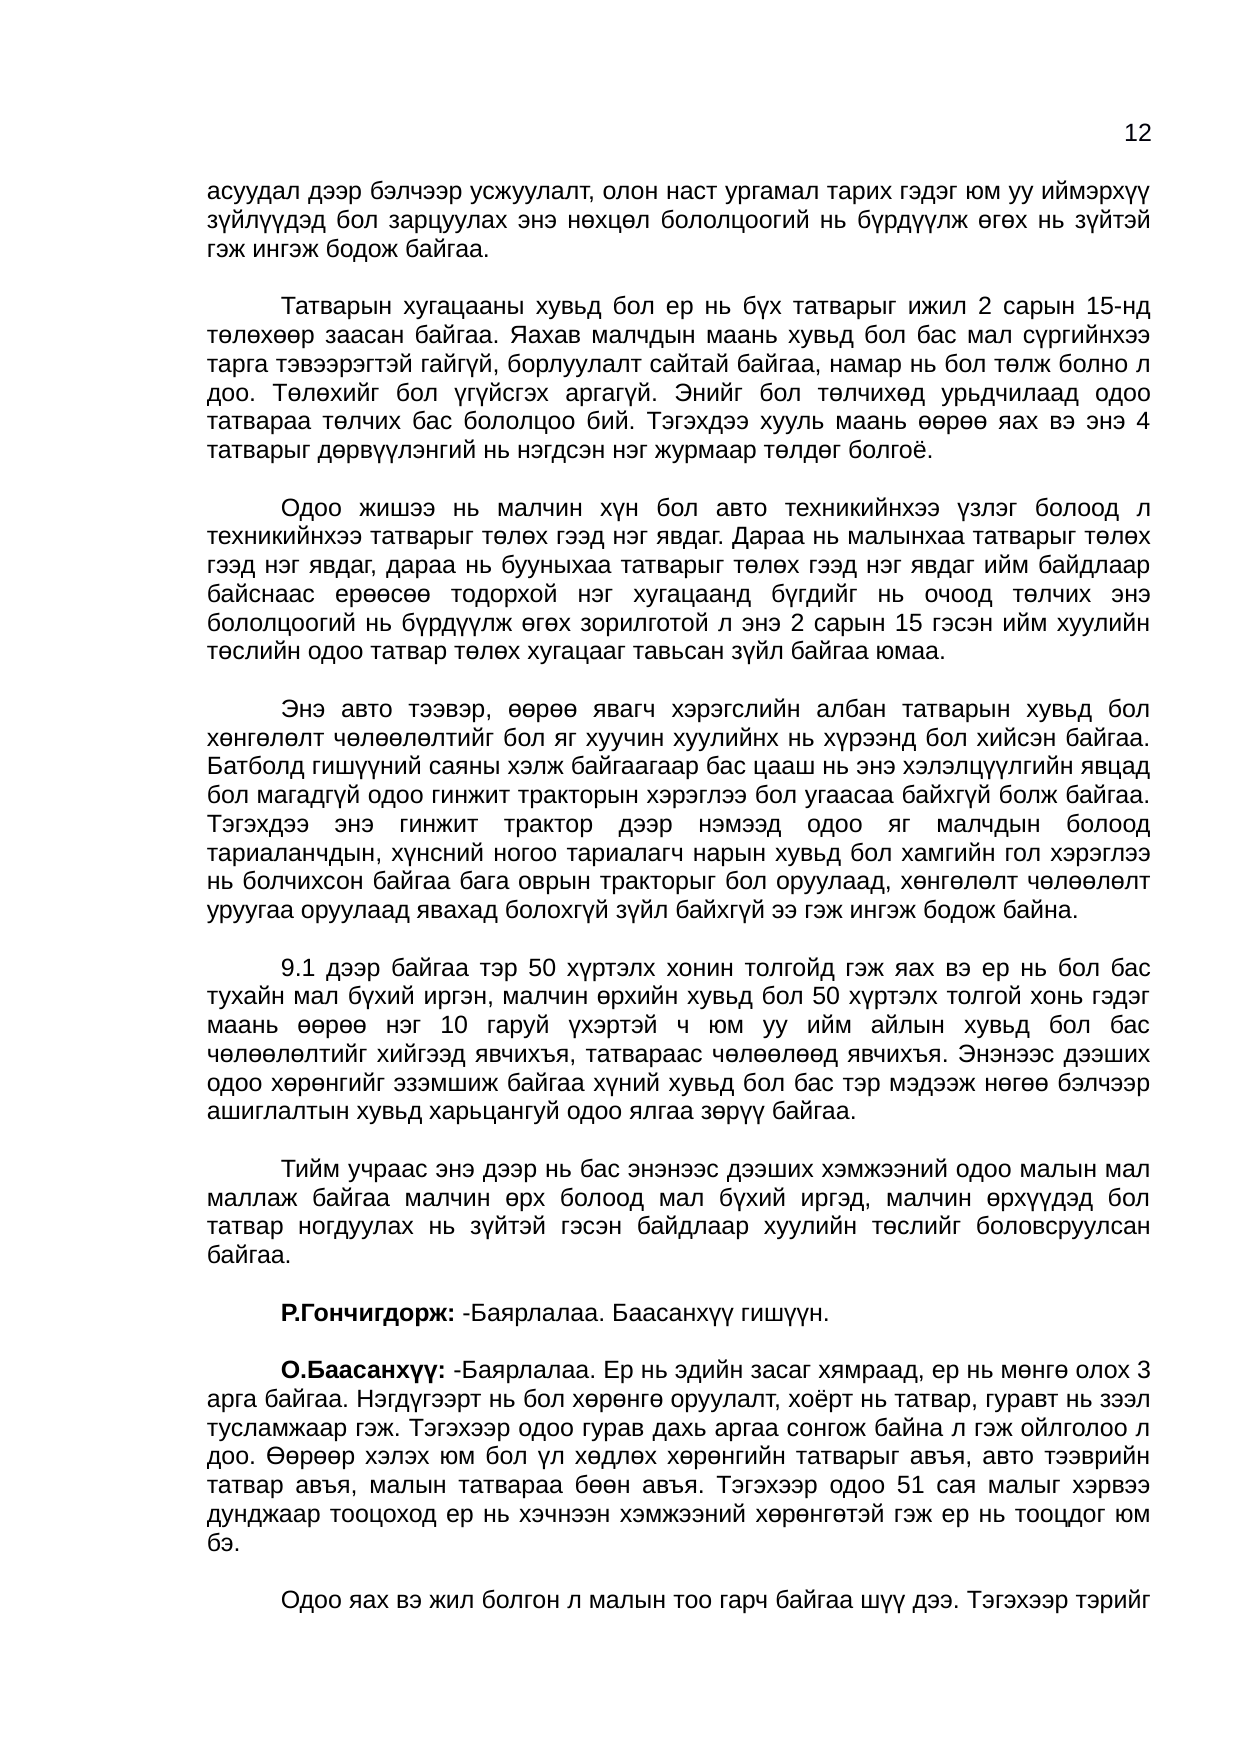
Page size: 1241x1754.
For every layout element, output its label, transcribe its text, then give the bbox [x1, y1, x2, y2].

text Р.Гончигдорж: -Баярлалаа. Баасанхүү гишүүн. [207, 1298, 1152, 1326]
text О.Баасанхүү: -Баярлалаа. Ер нь эдийн засаг хямраад, ер нь мөнгө олох 3 арга байгаа. Нэгдүгээрт нь бол хөрөнгө оруулалт, хоёрт нь татвар, гуравт нь зээл тусламжаар гэж. Тэгэхээр одоо гурав дахь аргаа сонгож байна л гэж ойлголоо л доо. Өөрөөр хэлэх юм бол үл хөдлөх хөрөнгийн татварыг авъя, авто тээврийн татвар авъя, малын татвараа бөөн авъя. Тэгэхээр одоо 51 сая малыг хэрвээ дунджаар тооцоход ер нь хэчнээн хэмжээний хөрөнгөтэй гэж ер нь тооцдог юм бэ. [207, 1355, 1152, 1556]
text Одоо жишээ нь малчин хүн бол авто техникийнхээ үзлэг болоод л техникийнхээ татварыг төлөх гээд нэг явдаг. Дараа нь малынхаа татварыг төлөх гээд нэг явдаг, дараа нь бууныхаа татварыг төлөх гээд нэг явдаг ийм байдлаар байснаас ерөөсөө тодорхой нэг хугацаанд бүгдийг нь очоод төлчих энэ бололцоогий нь бүрдүүлж өгөх зорилготой л энэ 2 сарын 15 гэсэн ийм хуулийн төслийн одоо татвар төлөх хугацааг тавьсан зүйл байгаа юмаа. [207, 493, 1152, 665]
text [207, 1585, 1152, 1614]
text Татварын хугацааны хувьд бол ер нь бүх татварыг ижил 2 сарын 15-нд төлөхөөр заасан байгаа. Яахав малчдын маань хувьд бол бас мал сүргийнхээ тарга тэвээрэгтэй гайгүй, борлуулалт сайтай байгаа, намар нь бол төлж болно л доо. Төлөхийг бол үгүйсгэх аргагүй. Энийг бол төлчихөд урьдчилаад одоо татвараа төлчих бас бололцоо бий. Тэгэхдээ хууль маань өөрөө яах вэ энэ 4 татварыг дөрвүүлэнгий нь нэгдсэн нэг журмаар төлдөг болгоё. [207, 291, 1152, 464]
text Энэ авто тээвэр, өөрөө явагч хэрэгслийн албан татварын хувьд бол хөнгөлөлт чөлөөлөлтийг бол яг хуучин хуулийнх нь хүрээнд бол хийсэн байгаа. Батболд гишүүний саяны хэлж байгаагаар бас цааш нь энэ хэлэлцүүлгийн явцад бол магадгүй одоо гинжит тракторын хэрэглээ бол угаасаа байхгүй болж байгаа. Тэгэхдээ энэ гинжит трактор дээр нэмээд одоо яг малчдын болоод тариаланчдын, хүнсний ногоо тариалагч нарын хувьд бол хамгийн гол хэрэглээ нь болчихсон байгаа бага оврын тракторыг бол оруулаад, хөнгөлөлт чөлөөлөлт уруугаа оруулаад явахад болохгүй зүйл байхгүй ээ гэж ингэж бодож байна. [207, 694, 1152, 924]
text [207, 176, 1152, 263]
text Тийм учраас энэ дээр нь бас энэнээс дээших хэмжээний одоо малын мал маллаж байгаа малчин өрх болоод мал бүхий иргэд, малчин өрхүүдэд бол татвар ногдуулах нь зүйтэй гэсэн байдлаар хуулийн төслийг боловсруулсан байгаа. [207, 1154, 1152, 1269]
text 9.1 дээр байгаа тэр 50 хүртэлх хонин толгойд гэж яах вэ ер нь бол бас тухайн мал бүхий иргэн, малчин өрхийн хувьд бол 50 хүртэлх толгой хонь гэдэг маань өөрөө нэг 10 гаруй үхэртэй ч юм уу ийм айлын хувьд бол бас чөлөөлөлтийг хийгээд явчихъя, татвараас чөлөөлөөд явчихъя. Энэнээс дээших одоо хөрөнгийг эзэмшиж байгаа хүний хувьд бол бас тэр мэдээж нөгөө бэлчээр ашиглалтын хувьд харьцангуй одоо ялгаа зөрүү байгаа. [207, 953, 1152, 1125]
